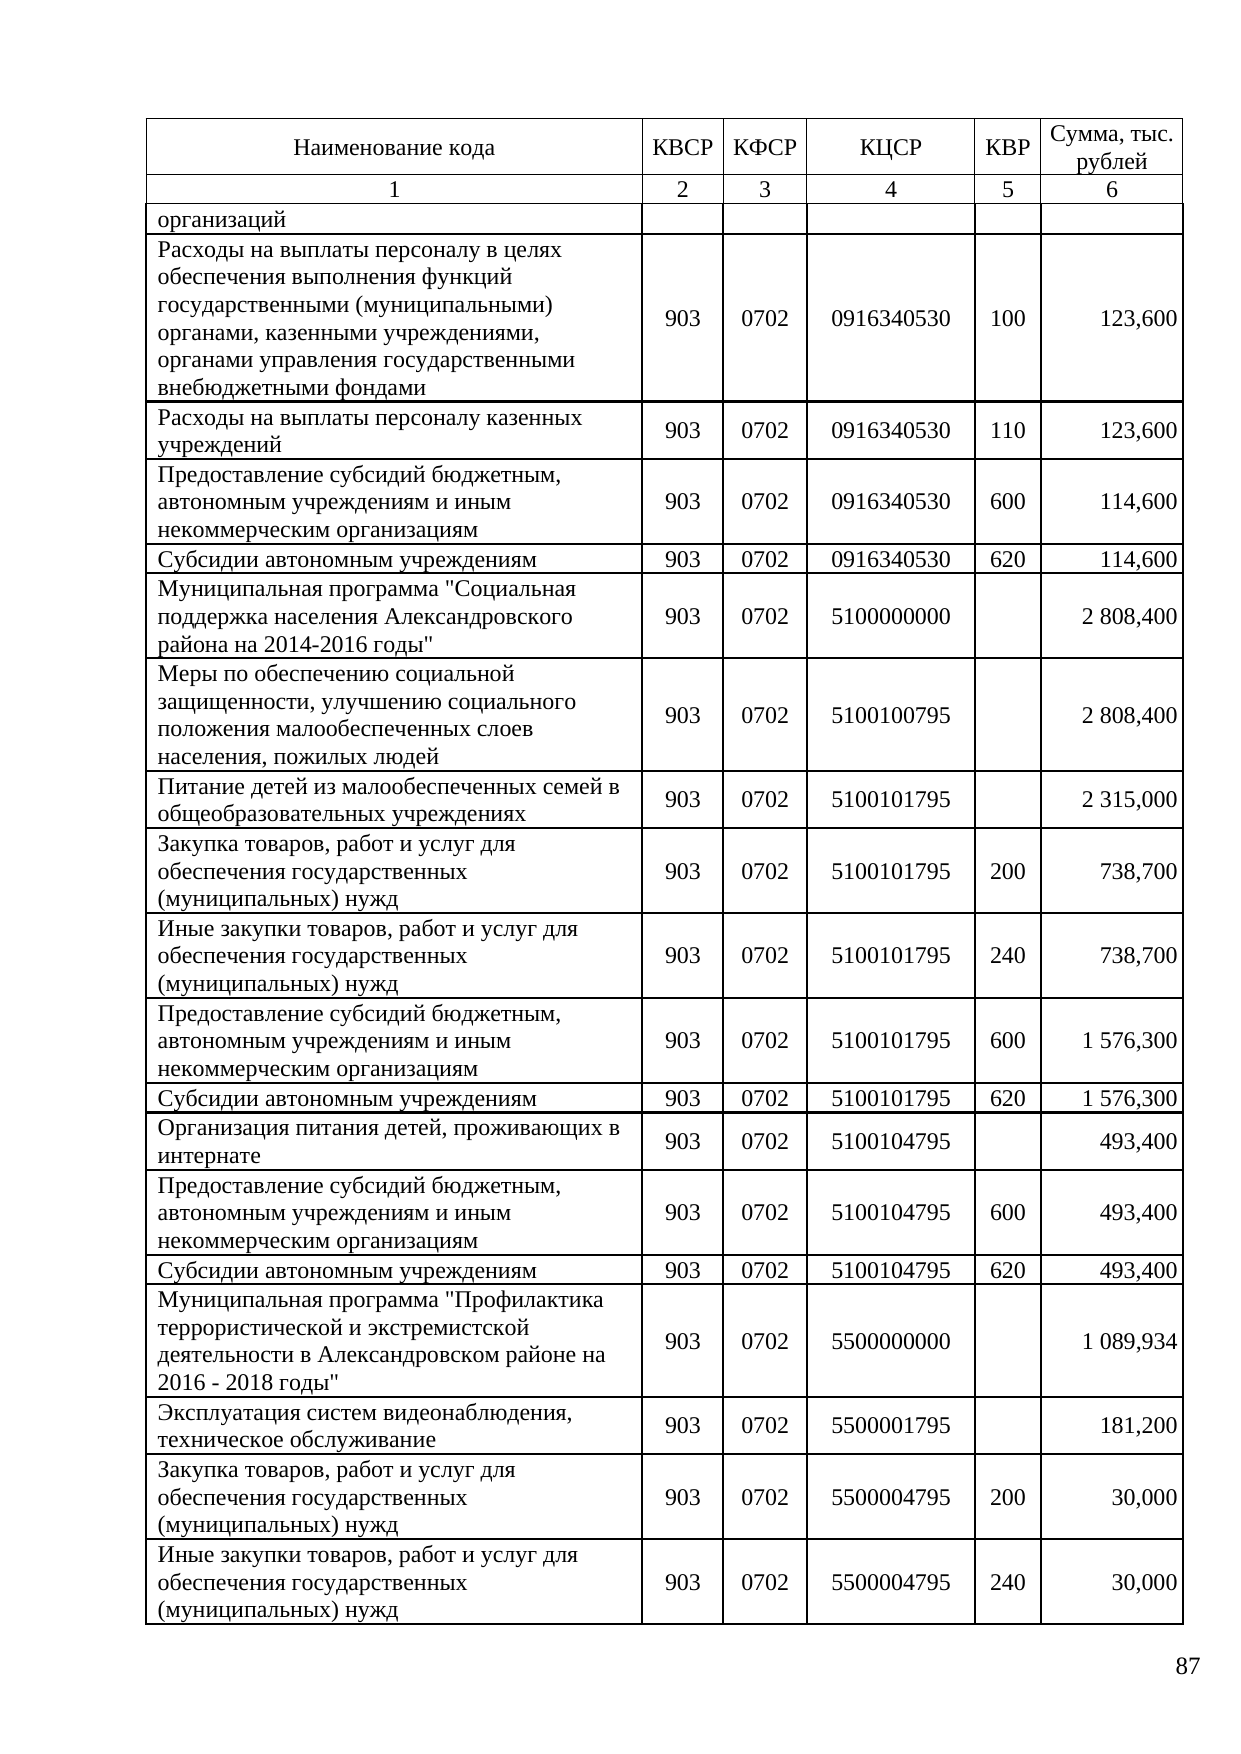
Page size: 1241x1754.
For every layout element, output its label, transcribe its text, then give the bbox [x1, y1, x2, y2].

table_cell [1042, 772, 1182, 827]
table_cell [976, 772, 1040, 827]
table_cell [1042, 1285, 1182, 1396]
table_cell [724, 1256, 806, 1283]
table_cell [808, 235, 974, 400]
table_cell 5 [975, 175, 1040, 203]
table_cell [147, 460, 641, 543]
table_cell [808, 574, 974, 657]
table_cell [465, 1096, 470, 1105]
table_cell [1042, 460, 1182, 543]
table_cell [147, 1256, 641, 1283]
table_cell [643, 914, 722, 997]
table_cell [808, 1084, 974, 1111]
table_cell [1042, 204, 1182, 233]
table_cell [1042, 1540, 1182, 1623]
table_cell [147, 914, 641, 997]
table_cell 1 [147, 175, 642, 203]
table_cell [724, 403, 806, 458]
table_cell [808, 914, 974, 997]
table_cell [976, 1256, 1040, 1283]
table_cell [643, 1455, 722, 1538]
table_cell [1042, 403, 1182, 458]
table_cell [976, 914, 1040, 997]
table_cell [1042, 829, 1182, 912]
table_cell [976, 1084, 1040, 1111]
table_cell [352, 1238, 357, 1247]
table_header Наименование кода [147, 119, 642, 174]
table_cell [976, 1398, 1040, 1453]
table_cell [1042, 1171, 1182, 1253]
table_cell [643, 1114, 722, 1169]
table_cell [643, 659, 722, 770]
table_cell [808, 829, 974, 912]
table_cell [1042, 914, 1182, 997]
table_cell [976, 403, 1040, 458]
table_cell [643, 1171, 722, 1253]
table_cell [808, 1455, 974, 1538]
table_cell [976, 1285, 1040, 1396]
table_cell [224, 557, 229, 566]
table_cell 6 [1041, 175, 1182, 203]
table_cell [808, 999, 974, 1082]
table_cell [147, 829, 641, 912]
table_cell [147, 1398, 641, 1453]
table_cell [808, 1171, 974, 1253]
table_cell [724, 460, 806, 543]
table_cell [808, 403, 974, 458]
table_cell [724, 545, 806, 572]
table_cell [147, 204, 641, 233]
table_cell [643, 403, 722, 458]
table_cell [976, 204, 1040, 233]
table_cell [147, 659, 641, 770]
table_header КВР [975, 119, 1040, 174]
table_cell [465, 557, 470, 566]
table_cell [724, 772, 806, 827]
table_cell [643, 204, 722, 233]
table_cell 3 [724, 175, 806, 203]
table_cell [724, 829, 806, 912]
table_header КФСР [724, 119, 806, 174]
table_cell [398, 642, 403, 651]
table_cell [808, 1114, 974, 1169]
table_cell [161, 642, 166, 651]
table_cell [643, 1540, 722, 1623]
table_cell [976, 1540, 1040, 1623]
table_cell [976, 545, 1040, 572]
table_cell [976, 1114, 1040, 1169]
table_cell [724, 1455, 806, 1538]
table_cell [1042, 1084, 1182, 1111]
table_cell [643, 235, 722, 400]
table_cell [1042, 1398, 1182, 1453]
table_cell 2 [643, 175, 723, 203]
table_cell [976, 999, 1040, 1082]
table_header КЦСР [807, 119, 974, 174]
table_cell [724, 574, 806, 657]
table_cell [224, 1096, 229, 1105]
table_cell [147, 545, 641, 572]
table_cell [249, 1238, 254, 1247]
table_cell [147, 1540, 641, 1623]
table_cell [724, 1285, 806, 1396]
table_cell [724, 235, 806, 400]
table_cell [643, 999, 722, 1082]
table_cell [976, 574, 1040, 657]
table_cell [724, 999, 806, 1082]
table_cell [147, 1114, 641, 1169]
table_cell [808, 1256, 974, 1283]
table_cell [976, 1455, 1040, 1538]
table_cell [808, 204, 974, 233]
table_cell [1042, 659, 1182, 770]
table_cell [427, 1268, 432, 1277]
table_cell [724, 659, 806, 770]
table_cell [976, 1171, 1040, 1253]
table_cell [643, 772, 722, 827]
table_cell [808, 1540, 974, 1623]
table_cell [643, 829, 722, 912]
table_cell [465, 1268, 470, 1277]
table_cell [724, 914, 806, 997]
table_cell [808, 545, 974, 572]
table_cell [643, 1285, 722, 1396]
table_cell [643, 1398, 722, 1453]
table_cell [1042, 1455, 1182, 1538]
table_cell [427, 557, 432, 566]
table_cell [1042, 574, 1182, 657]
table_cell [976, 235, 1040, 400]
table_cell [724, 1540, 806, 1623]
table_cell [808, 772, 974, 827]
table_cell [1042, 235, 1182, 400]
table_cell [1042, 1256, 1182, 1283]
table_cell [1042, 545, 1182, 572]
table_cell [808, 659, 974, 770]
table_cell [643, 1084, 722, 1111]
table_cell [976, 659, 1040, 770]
table_cell 4 [807, 175, 974, 203]
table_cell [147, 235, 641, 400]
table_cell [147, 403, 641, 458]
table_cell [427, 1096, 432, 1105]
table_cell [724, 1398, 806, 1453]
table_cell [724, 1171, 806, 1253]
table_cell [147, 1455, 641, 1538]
table_header Сумма, тыс. рублей [1041, 119, 1182, 174]
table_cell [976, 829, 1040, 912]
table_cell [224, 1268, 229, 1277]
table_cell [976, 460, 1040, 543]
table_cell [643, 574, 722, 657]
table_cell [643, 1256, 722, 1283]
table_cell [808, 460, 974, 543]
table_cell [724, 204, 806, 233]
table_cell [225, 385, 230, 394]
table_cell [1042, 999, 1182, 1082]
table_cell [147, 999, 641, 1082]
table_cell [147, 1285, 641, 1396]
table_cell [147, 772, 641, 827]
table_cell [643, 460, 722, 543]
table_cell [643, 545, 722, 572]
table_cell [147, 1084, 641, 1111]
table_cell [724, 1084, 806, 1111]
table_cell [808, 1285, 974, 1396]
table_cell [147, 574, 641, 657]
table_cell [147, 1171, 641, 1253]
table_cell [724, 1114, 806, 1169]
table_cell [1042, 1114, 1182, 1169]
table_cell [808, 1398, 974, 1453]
table_header КВСР [643, 119, 723, 174]
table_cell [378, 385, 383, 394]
